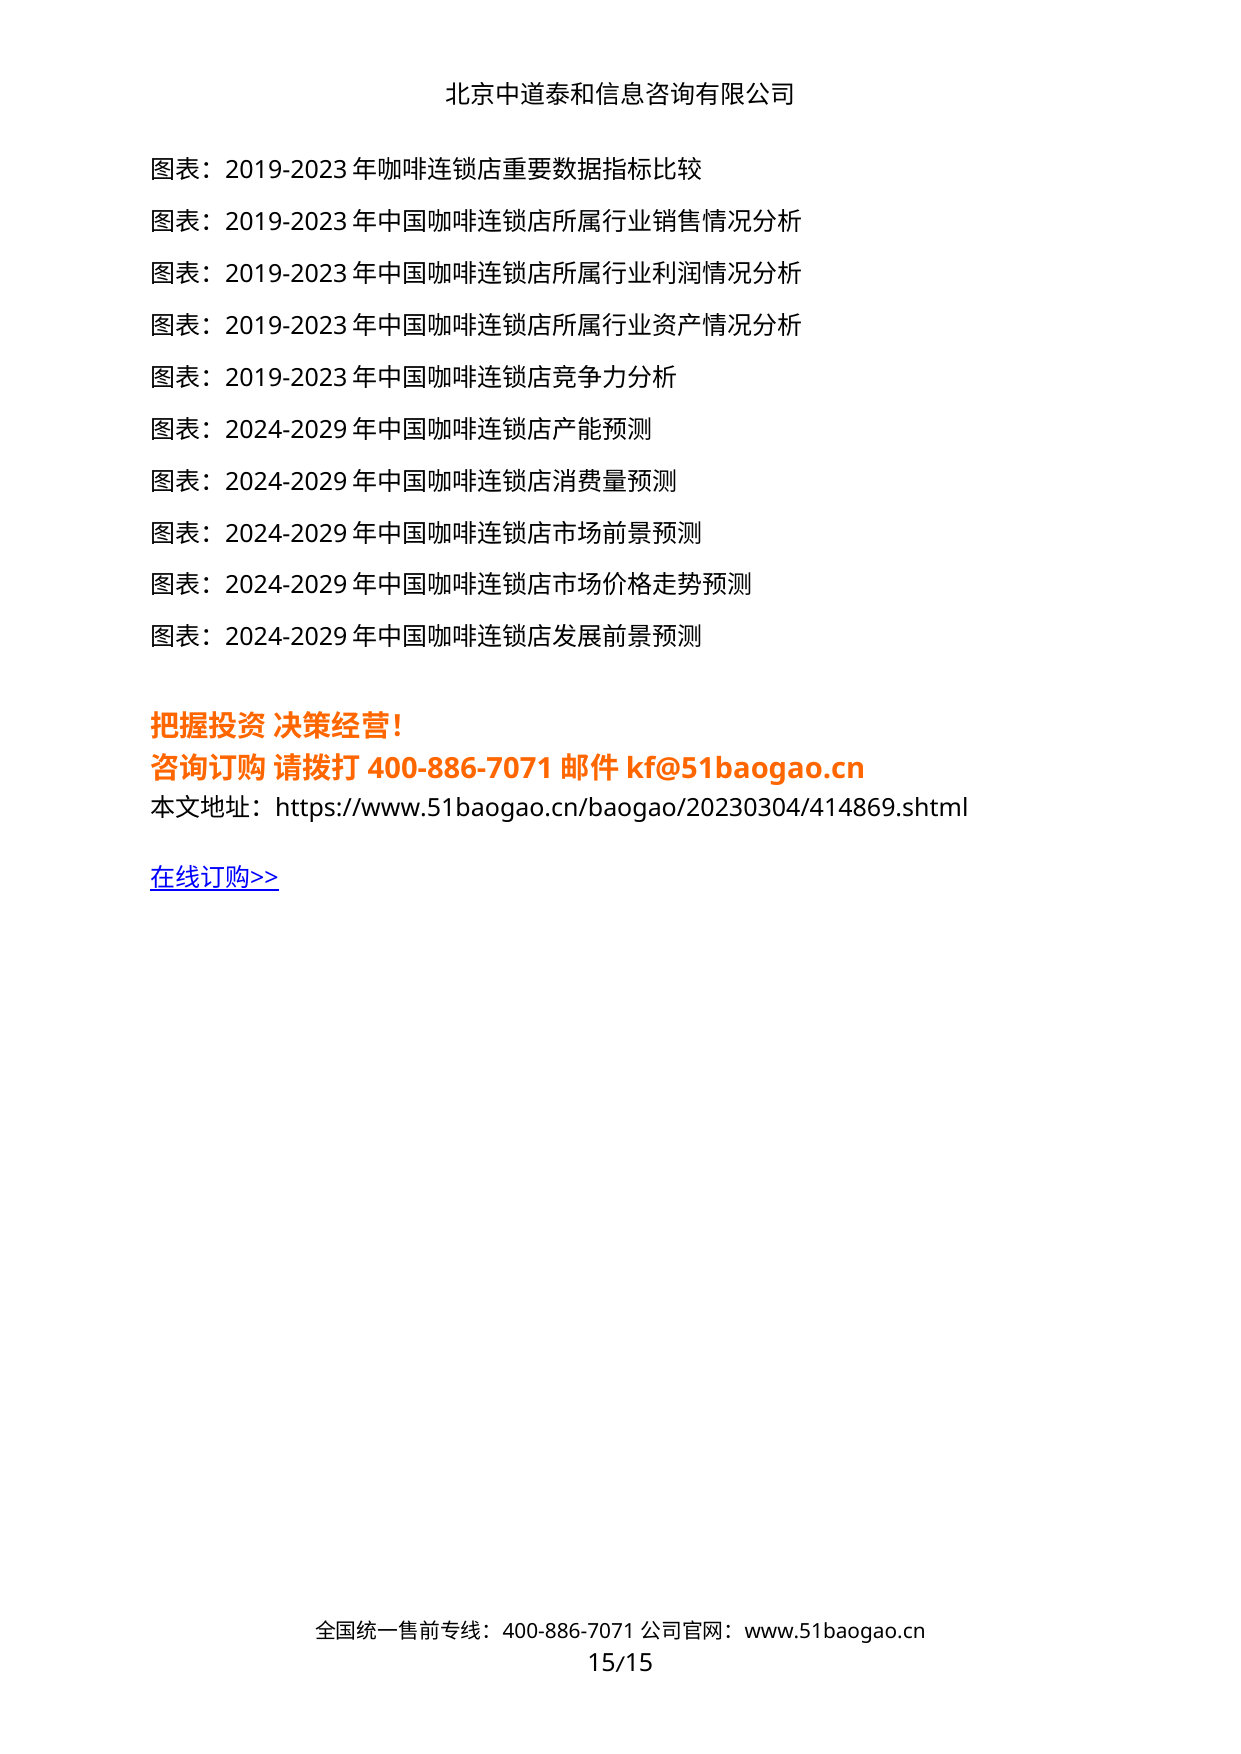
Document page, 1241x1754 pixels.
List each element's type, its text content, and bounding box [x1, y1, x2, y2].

text 图表：2024-2029年中国咖啡连锁店发展前景预测 [150, 617, 1090, 653]
text 图表：2019-2023年中国咖啡连锁店所属行业利润情况分析 [150, 254, 1090, 290]
text 图表：2024-2029年中国咖啡连锁店消费量预测 [150, 461, 1090, 497]
text 图表：2019-2023年中国咖啡连锁店所属行业资产情况分析 [150, 306, 1090, 342]
text 图表：2024-2029年中国咖啡连锁店产能预测 [150, 409, 1090, 446]
text 图表：2024-2029年中国咖啡连锁店市场前景预测 [150, 513, 1090, 549]
text 图表：2024-2029年中国咖啡连锁店市场价格走势预测 [150, 565, 1090, 601]
text 图表：2019-2023年中国咖啡连锁店所属行业销售情况分析 [150, 202, 1090, 238]
text 在线订购>> [150, 824, 1090, 894]
text 图表：2019-2023年咖啡连锁店重要数据指标比较 [150, 150, 1090, 186]
text 图表：2019-2023年中国咖啡连锁店竞争力分析 [150, 357, 1090, 394]
text 把握投资 决策经营！咨询订购 请拨打 400-886-7071 邮件 kf@51baogao.cn本文地址：https://www.51baogao.cn/baogao/20230304/414869.shtml [150, 669, 1090, 824]
